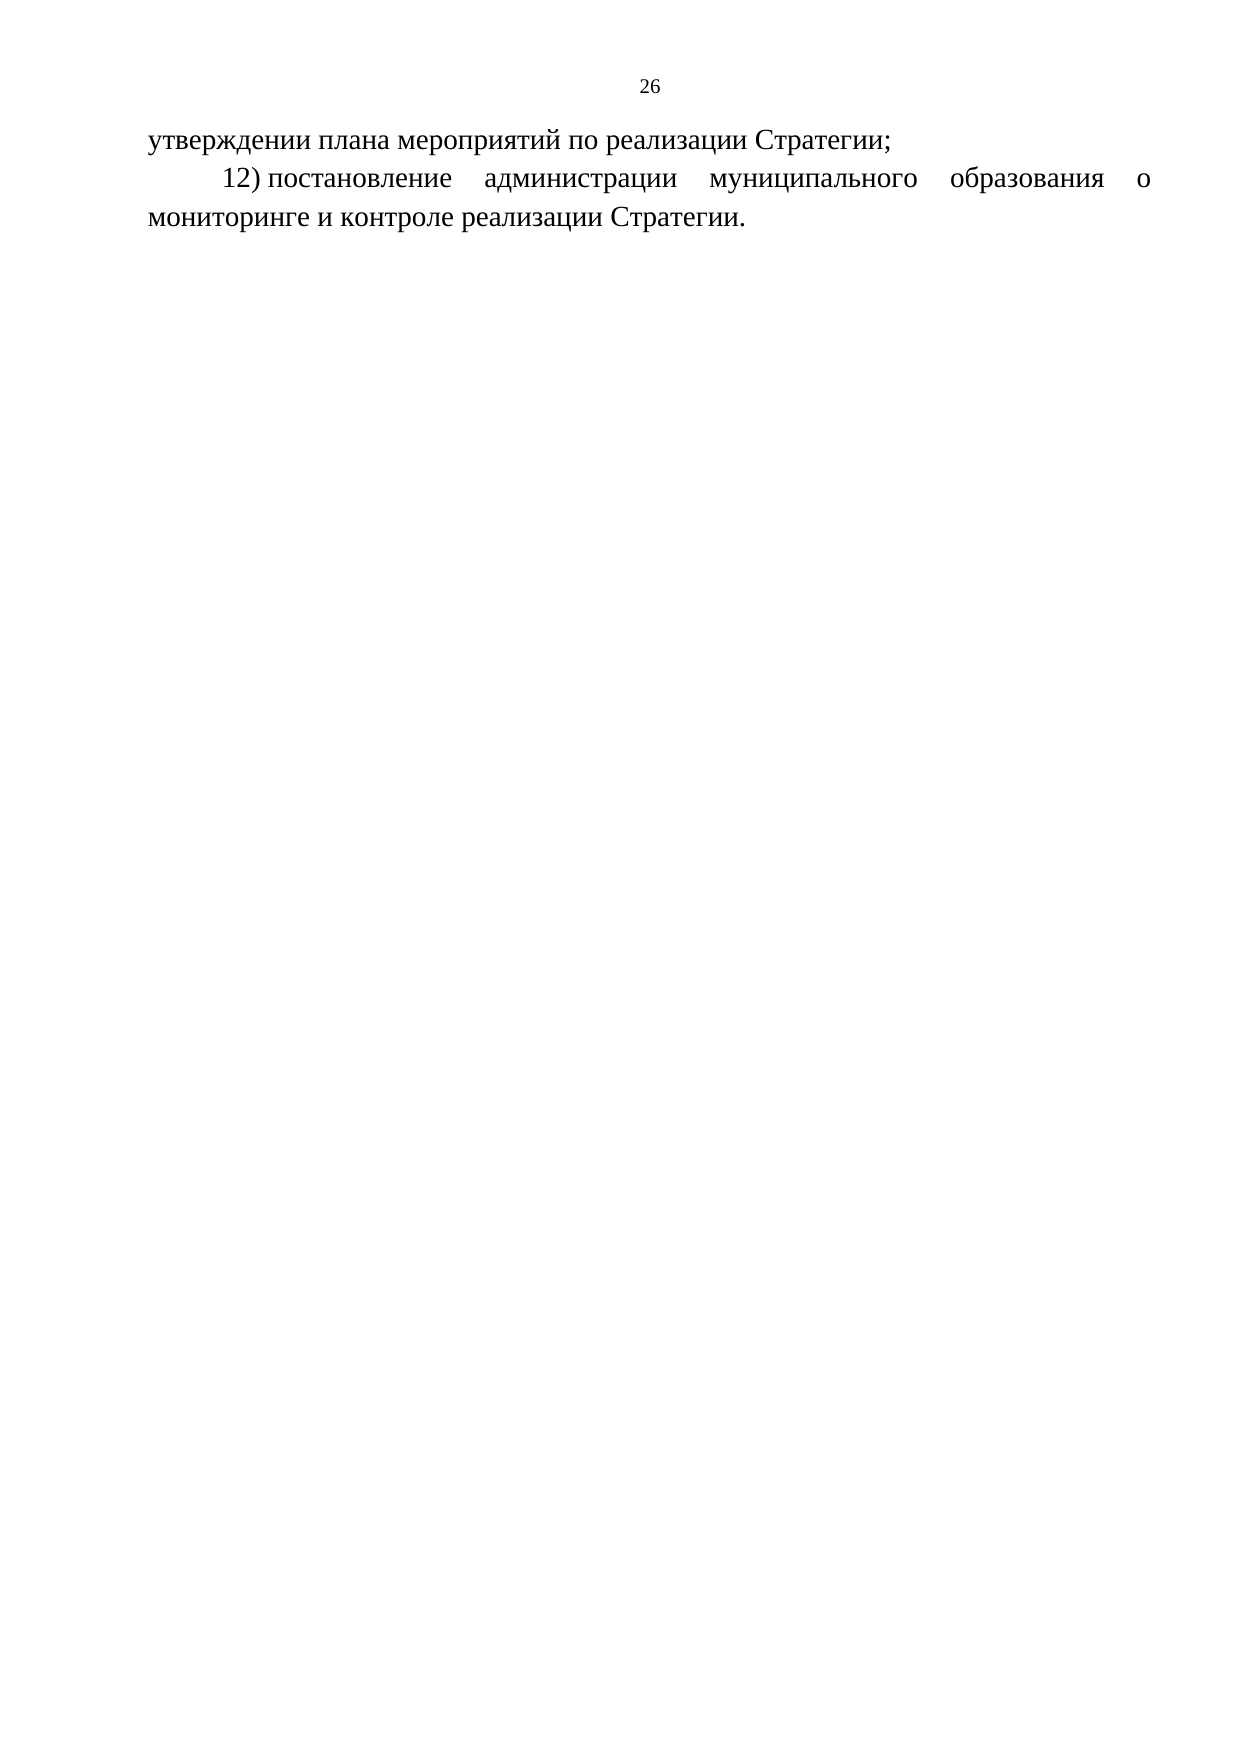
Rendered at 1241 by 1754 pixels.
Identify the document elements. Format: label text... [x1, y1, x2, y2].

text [148, 122, 1152, 156]
text 12) постановление администрации муниципального образования о мониторинге и контроле реализации Стратегии. [148, 161, 1152, 233]
